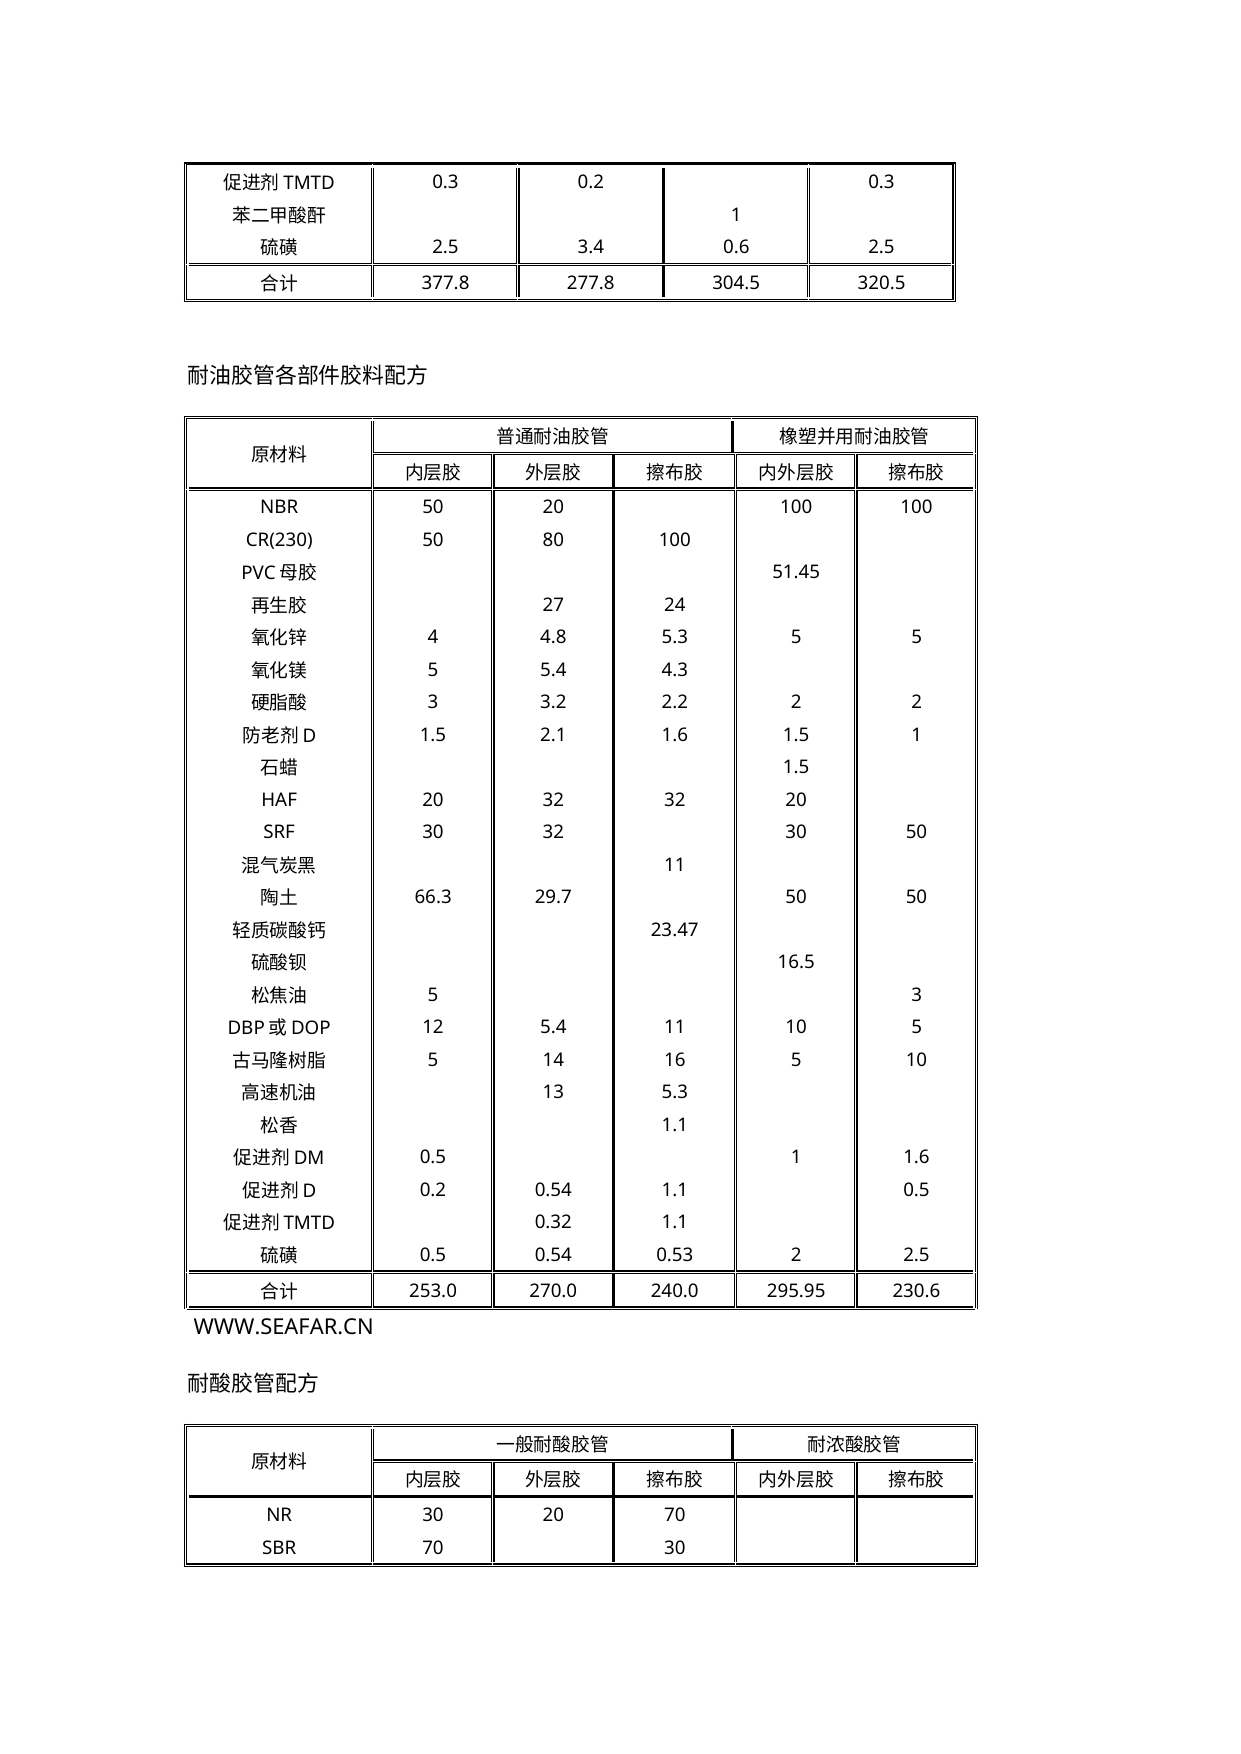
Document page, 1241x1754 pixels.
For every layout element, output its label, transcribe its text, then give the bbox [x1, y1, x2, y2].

table_cell 320.5 [809, 263, 954, 298]
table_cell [373, 1495, 493, 1563]
text 耐油胶管各部件胶料配方 [187, 358, 1053, 390]
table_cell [663, 165, 809, 263]
table_cell 外层胶 [495, 455, 612, 487]
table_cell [856, 1495, 975, 1563]
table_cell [736, 1495, 856, 1563]
table_header 普通耐油胶管 [373, 417, 732, 451]
table_cell 外层胶 [495, 1463, 612, 1495]
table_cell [187, 165, 373, 263]
table_cell 合计 [187, 1270, 371, 1306]
table_header 原材料 [187, 1427, 373, 1495]
text WWW.SEAFAR.CN [187, 1309, 1053, 1342]
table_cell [373, 164, 518, 263]
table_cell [493, 1498, 613, 1563]
table_cell 擦布胶 [856, 451, 975, 487]
table_cell 擦布胶 [615, 1463, 734, 1495]
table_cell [809, 165, 952, 263]
table_cell 253.0 [374, 1274, 491, 1306]
table_header 原材料 [187, 419, 373, 487]
text 耐酸胶管配方 [187, 1366, 1053, 1398]
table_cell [187, 1495, 373, 1563]
table_header 耐浓酸胶管 [732, 1427, 975, 1459]
table_cell 240.0 [615, 1274, 734, 1306]
table_header 一般耐酸胶管 [373, 1425, 732, 1459]
table_cell 内外层胶 [737, 455, 854, 487]
table_cell 230.6 [858, 1270, 975, 1306]
table_header 橡塑并用耐油胶管 [732, 419, 975, 451]
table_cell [613, 1498, 736, 1563]
table_cell 内层胶 [374, 455, 491, 487]
table_cell 100 24 5.3 4.3 2.2 1.6 32 11 23.47 11 16 5.3 1.1 1.1 1.1 0.53 [615, 491, 734, 1270]
table_cell 377.8 [373, 263, 518, 298]
table_cell 擦布胶 [615, 455, 734, 487]
table_cell 270.0 [495, 1274, 612, 1306]
table_cell 100 51.45 5 2 1.5 1.5 20 30 50 16.5 10 5 1 2 [737, 491, 854, 1270]
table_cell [518, 165, 663, 263]
table_cell 内外层胶 [737, 1463, 854, 1495]
table_cell 304.5 [663, 266, 809, 298]
table_cell 50 50 4 5 3 1.5 20 30 66.3 5 12 5 0.5 0.2 0.5 [374, 491, 491, 1270]
table_cell NBR CR(230) PVC母胶 再生胶 氧化锌 氧化镁 硬脂酸 防老剂D 石蜡 HAF SRF 混气炭黑 陶土 轻质碳酸钙 硫酸钡 松焦油 DBP或DOP 古马隆树脂 高速机油 松香 促进剂DM 促进剂D 促进剂TMTD 硫磺 [187, 487, 371, 1270]
table_cell 合计 [185, 263, 373, 298]
table_cell 20 80 27 4.8 5.4 3.2 2.1 32 32 29.7 5.4 14 13 0.54 0.32 0.54 [495, 491, 612, 1270]
table_cell 277.8 [518, 266, 663, 298]
table_cell 295.95 [737, 1274, 854, 1306]
table_cell 100 5 2 1 50 50 3 5 10 1.6 0.5 2.5 [858, 487, 975, 1270]
table_cell 内层胶 [374, 1463, 491, 1495]
table_cell 擦布胶 [858, 1459, 975, 1495]
